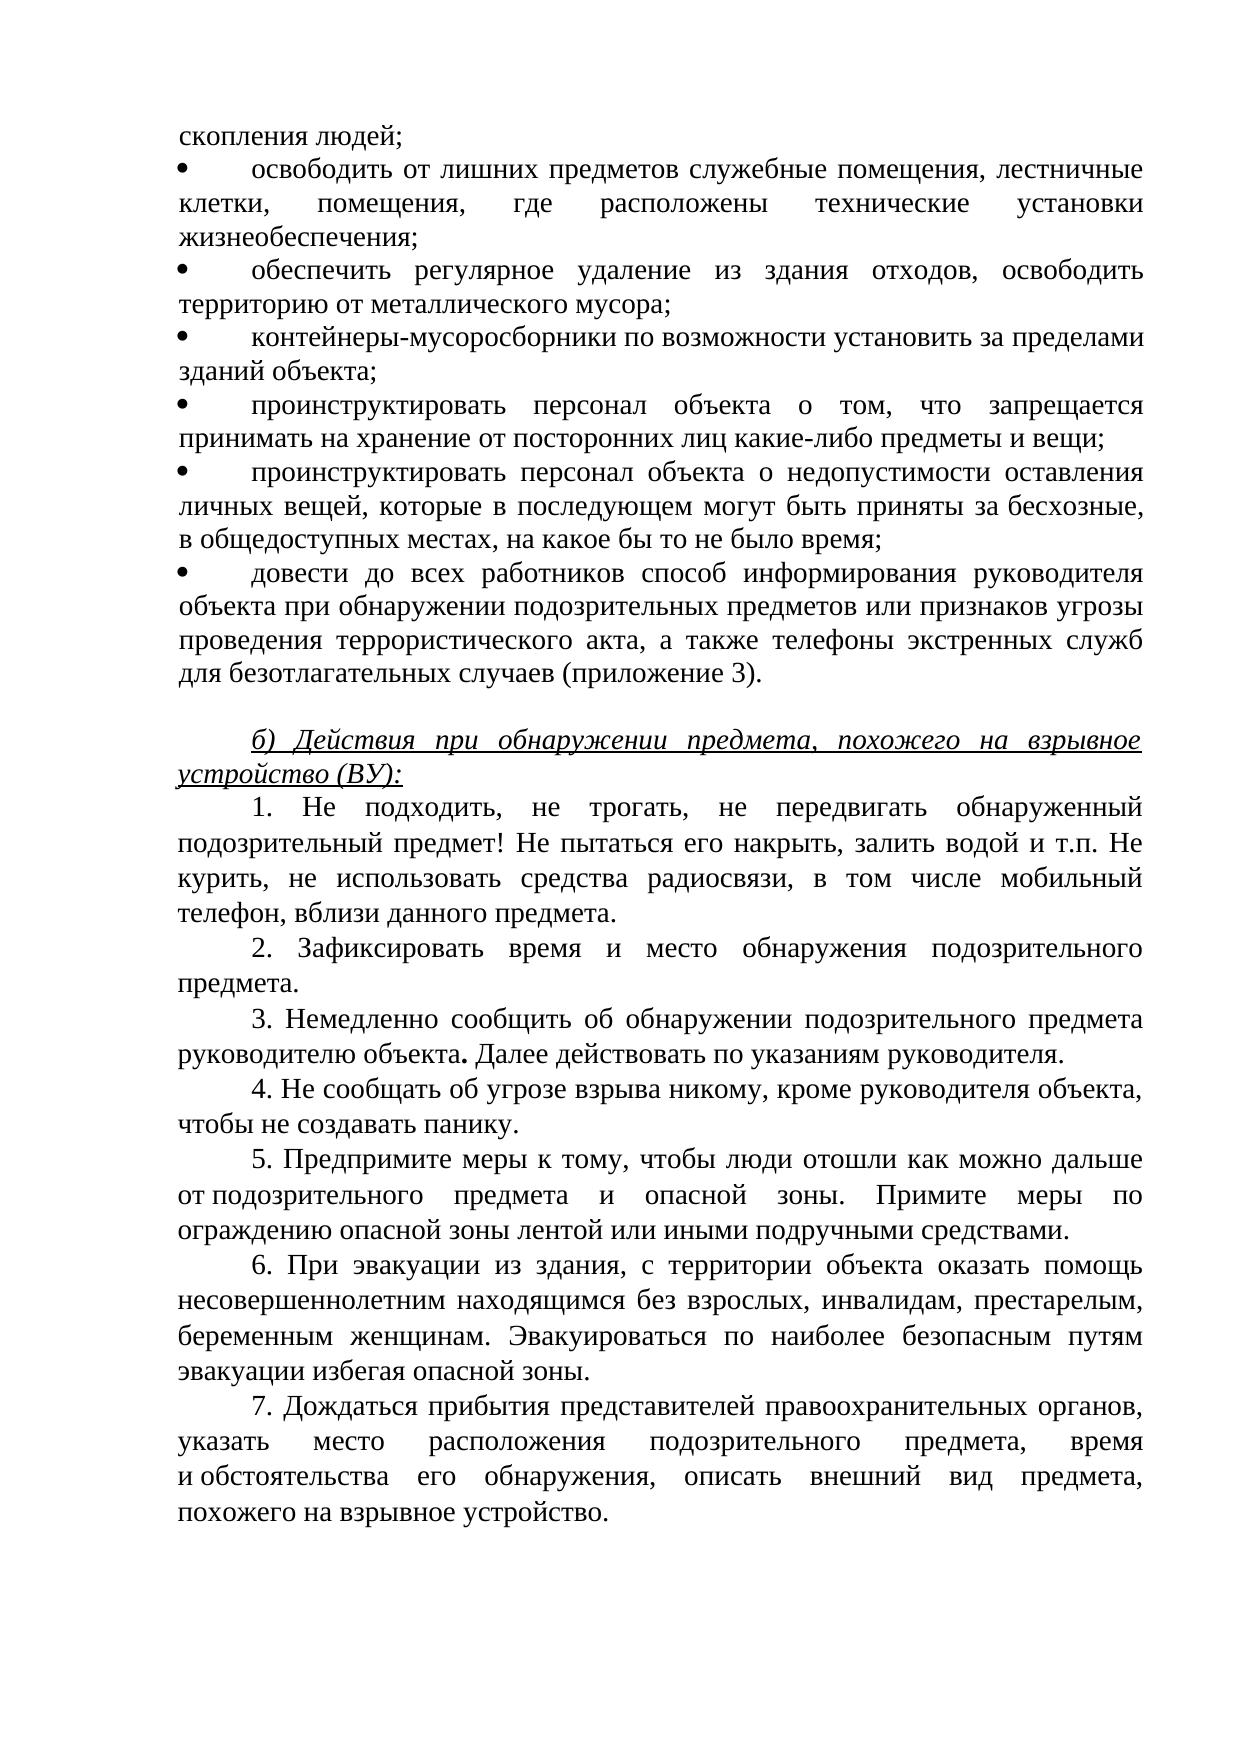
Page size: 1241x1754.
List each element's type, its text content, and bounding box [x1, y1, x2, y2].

text б) Действия при обнаружении предмета, похожего на взрывное устройство (ВУ): [177, 722, 1144, 789]
text 3. Немедленно сообщить об обнаружении подозрительного предмета руководителю объекта. Далее действовать по указаниям руководителя. [177, 1001, 1144, 1069]
list довести до всех работников способ информирования руководителя объекта при обнаружении подозрительных предметов или признаков угрозы проведения террористического акта, а также телефоны экстренных служб для безотлагательных случаев (приложение 3). [177, 555, 1144, 689]
text 5. Предпримите меры к тому, чтобы люди отошли как можно дальше от подозрительного предмета и опасной зоны. Примите меры по ограждению опасной зоны лентой или иными подручными средствами. [177, 1142, 1144, 1246]
text 7. Дождаться прибытия представителей правоохранительных органов, указать место расположения подозрительного предмета, время и обстоятельства его обнаружения, описать внешний вид предмета, похожего на взрывное устройство. [177, 1388, 1144, 1527]
text 2. Зафиксировать время и место обнаружения подозрительного предмета. [177, 930, 1144, 999]
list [177, 118, 1144, 152]
list проинструктировать персонал объекта о недопустимости оставления личных вещей, которые в последующем могут быть приняты за бесхозные, в общедоступных местах, на какое бы то не было время; [177, 454, 1144, 555]
list освободить от лишних предметов служебные помещения, лестничные клетки, помещения, где расположены технические установки жизнеобеспечения; [177, 152, 1144, 252]
text 1. Не подходить, не трогать, не передвигать обнаруженный подозрительный предмет! Не пытаться его накрыть, залить водой и т.п. Не курить, не использовать средства радиосвязи, в том числе мобильный телефон, вблизи данного предмета. [177, 789, 1144, 929]
list проинструктировать персонал объекта о том, что запрещается принимать на хранение от посторонних лиц какие-либо предметы и вещи; [177, 387, 1144, 454]
text 4. Не сообщать об угрозе взрыва никому, кроме руководителя объекта, чтобы не создавать панику. [177, 1071, 1144, 1140]
text 6. При эвакуации из здания, с территории объекта оказать помощь несовершеннолетним находящимся без взрослых, инвалидам, престарелым, беременным женщинам. Эвакуироваться по наиболее безопасным путям эвакуации избегая опасной зоны. [177, 1247, 1144, 1386]
list обеспечить регулярное удаление из здания отходов, освободить территорию от металлического мусора; [177, 252, 1144, 319]
list контейнеры-мусоросборники по возможности установить за пределами зданий объекта; [177, 319, 1144, 387]
